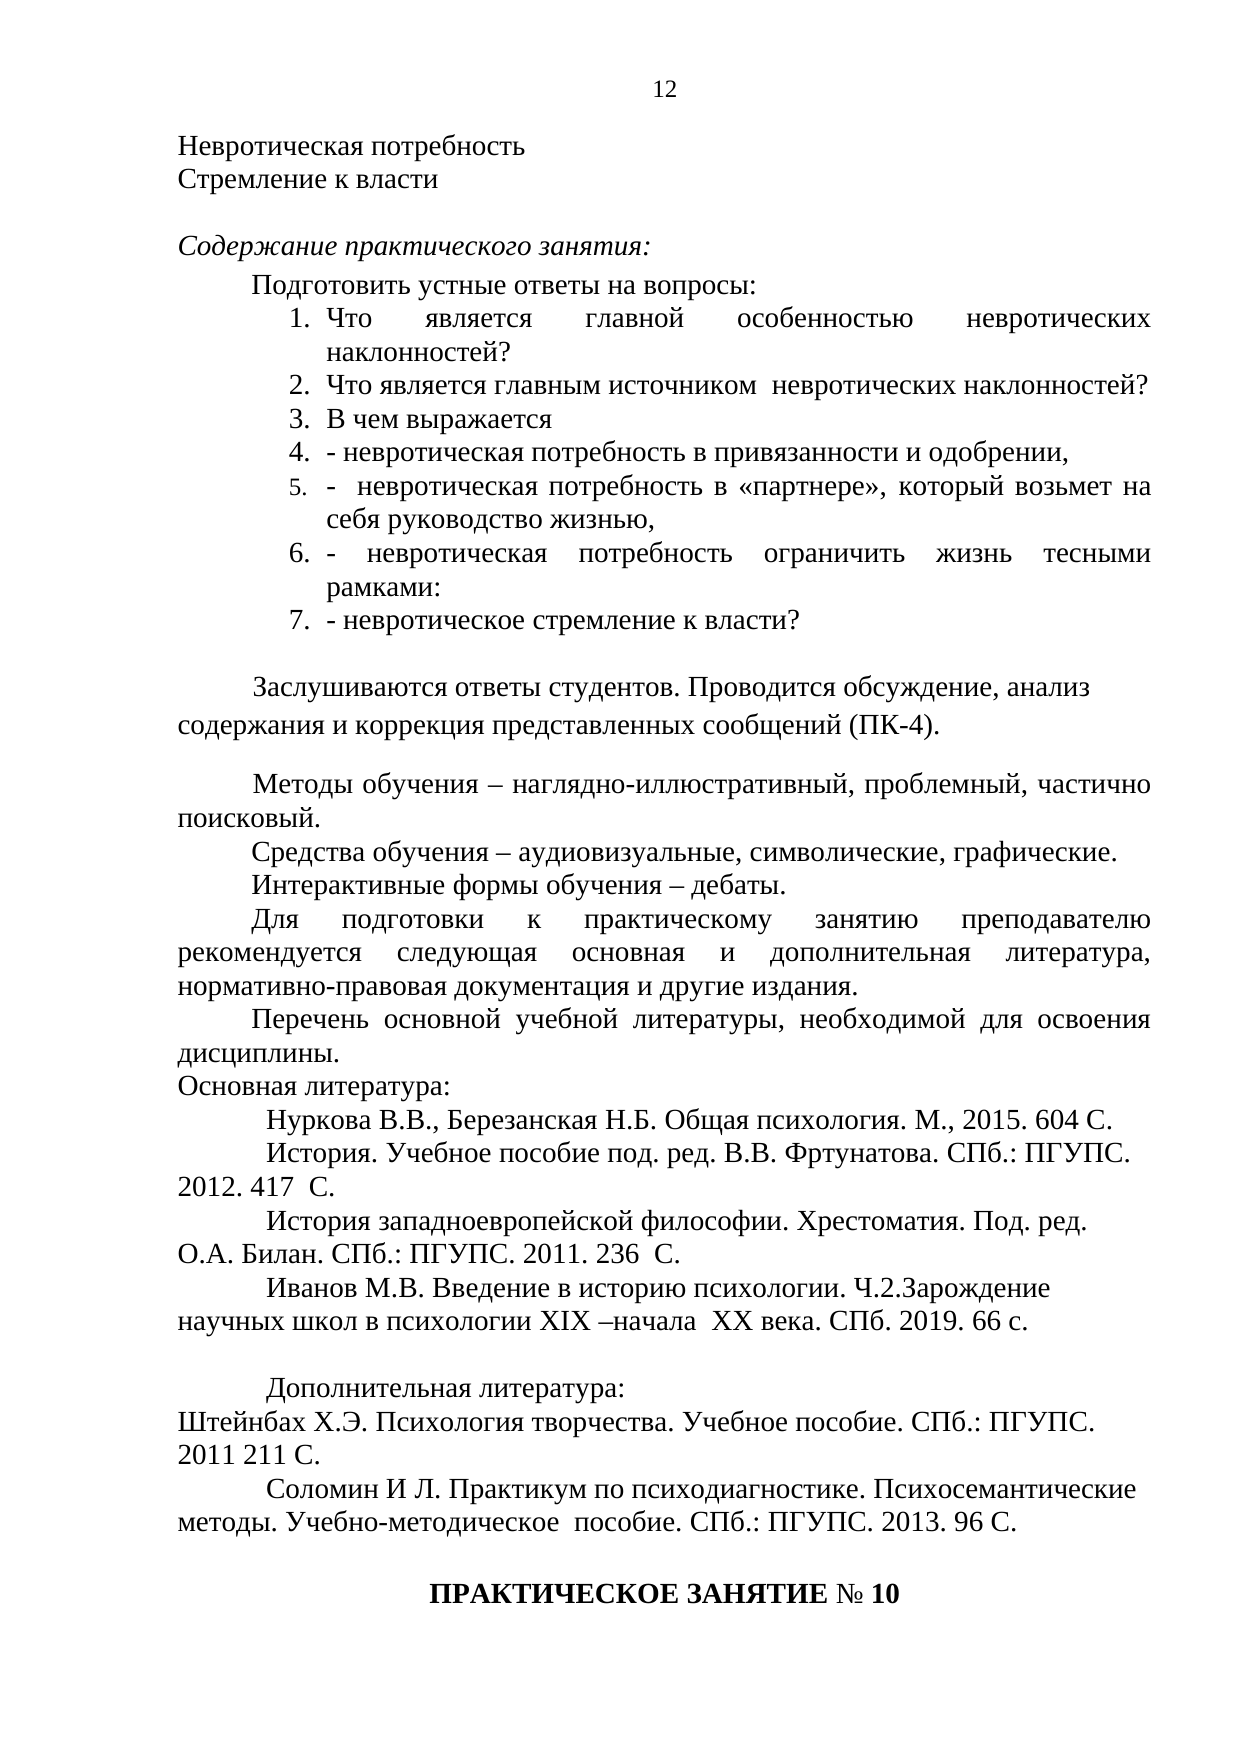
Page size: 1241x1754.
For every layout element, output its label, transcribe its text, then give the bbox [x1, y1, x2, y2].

text Методы обучения – наглядно-иллюстративный, проблемный, частично поисковый. [177, 767, 1152, 834]
text Интерактивные формы обучения – дебаты. [177, 867, 1152, 901]
list Что является главным источником невротических наклонностей? [288, 367, 1152, 401]
text Дополнительная литература: [177, 1370, 1152, 1404]
text Заслушиваются ответы студентов. Проводится обсуждение, анализ содержания и коррекция представленных сообщений (ПК-4). [177, 669, 1152, 741]
text Штейнбах Х.Э. Психология творчества. Учебное пособие. СПб.: ПГУПС. 2011 211 С. [177, 1404, 1152, 1471]
text Невротическая потребность [177, 128, 1152, 161]
text ПРАКТИЧЕСКОЕ ЗАНЯТИЕ № 10 [177, 1577, 1152, 1610]
text Иванов М.В. Введение в историю психологии. Ч.2.Зарождение научных школ в психологии XIX –начала XX века. СПб. 2019. 66 с. [177, 1270, 1152, 1337]
list - невротическое стремление к власти? [288, 602, 1152, 636]
list - невротическая потребность ограничить жизнь тесными рамками: [288, 535, 1152, 602]
list - невротическая потребность в «партнере», который возьмет на себя руководство жизнью, [288, 468, 1152, 535]
text Для подготовки к практическому занятию преподавателю рекомендуется следующая основная и дополнительная литература, нормативно-правовая документация и другие издания. [177, 901, 1152, 1001]
list - невротическая потребность в привязанности и одобрении, [288, 434, 1152, 468]
text История. Учебное пособие под. ред. В.В. Фртунатова. СПб.: ПГУПС. 2012. 417 С. [177, 1136, 1152, 1203]
list Что является главной особенностью невротических наклонностей? [288, 300, 1152, 367]
text Средства обучения – аудиовизуальные, символические, графические. [177, 834, 1152, 867]
text Содержание практического занятия: [177, 228, 1152, 262]
text Нуркова В.В., Березанская Н.Б. Общая психология. М., 2015. 604 С. [177, 1102, 1152, 1136]
text История западноевропейской философии. Хрестоматия. Под. ред. О.А. Билан. СПб.: ПГУПС. 2011. 236 С. [177, 1203, 1152, 1270]
text Подготовить устные ответы на вопросы: [177, 267, 1152, 300]
text Основная литература: [177, 1068, 1152, 1102]
list В чем выражается [288, 401, 1152, 434]
text Перечень основной учебной литературы, необходимой для освоения дисциплины. [177, 1001, 1152, 1068]
text Стремление к власти [177, 161, 1152, 195]
text Соломин И Л. Практикум по психодиагностике. Психосемантические методы. Учебно-методическое пособие. СПб.: ПГУПС. 2013. 96 С. [177, 1471, 1152, 1538]
